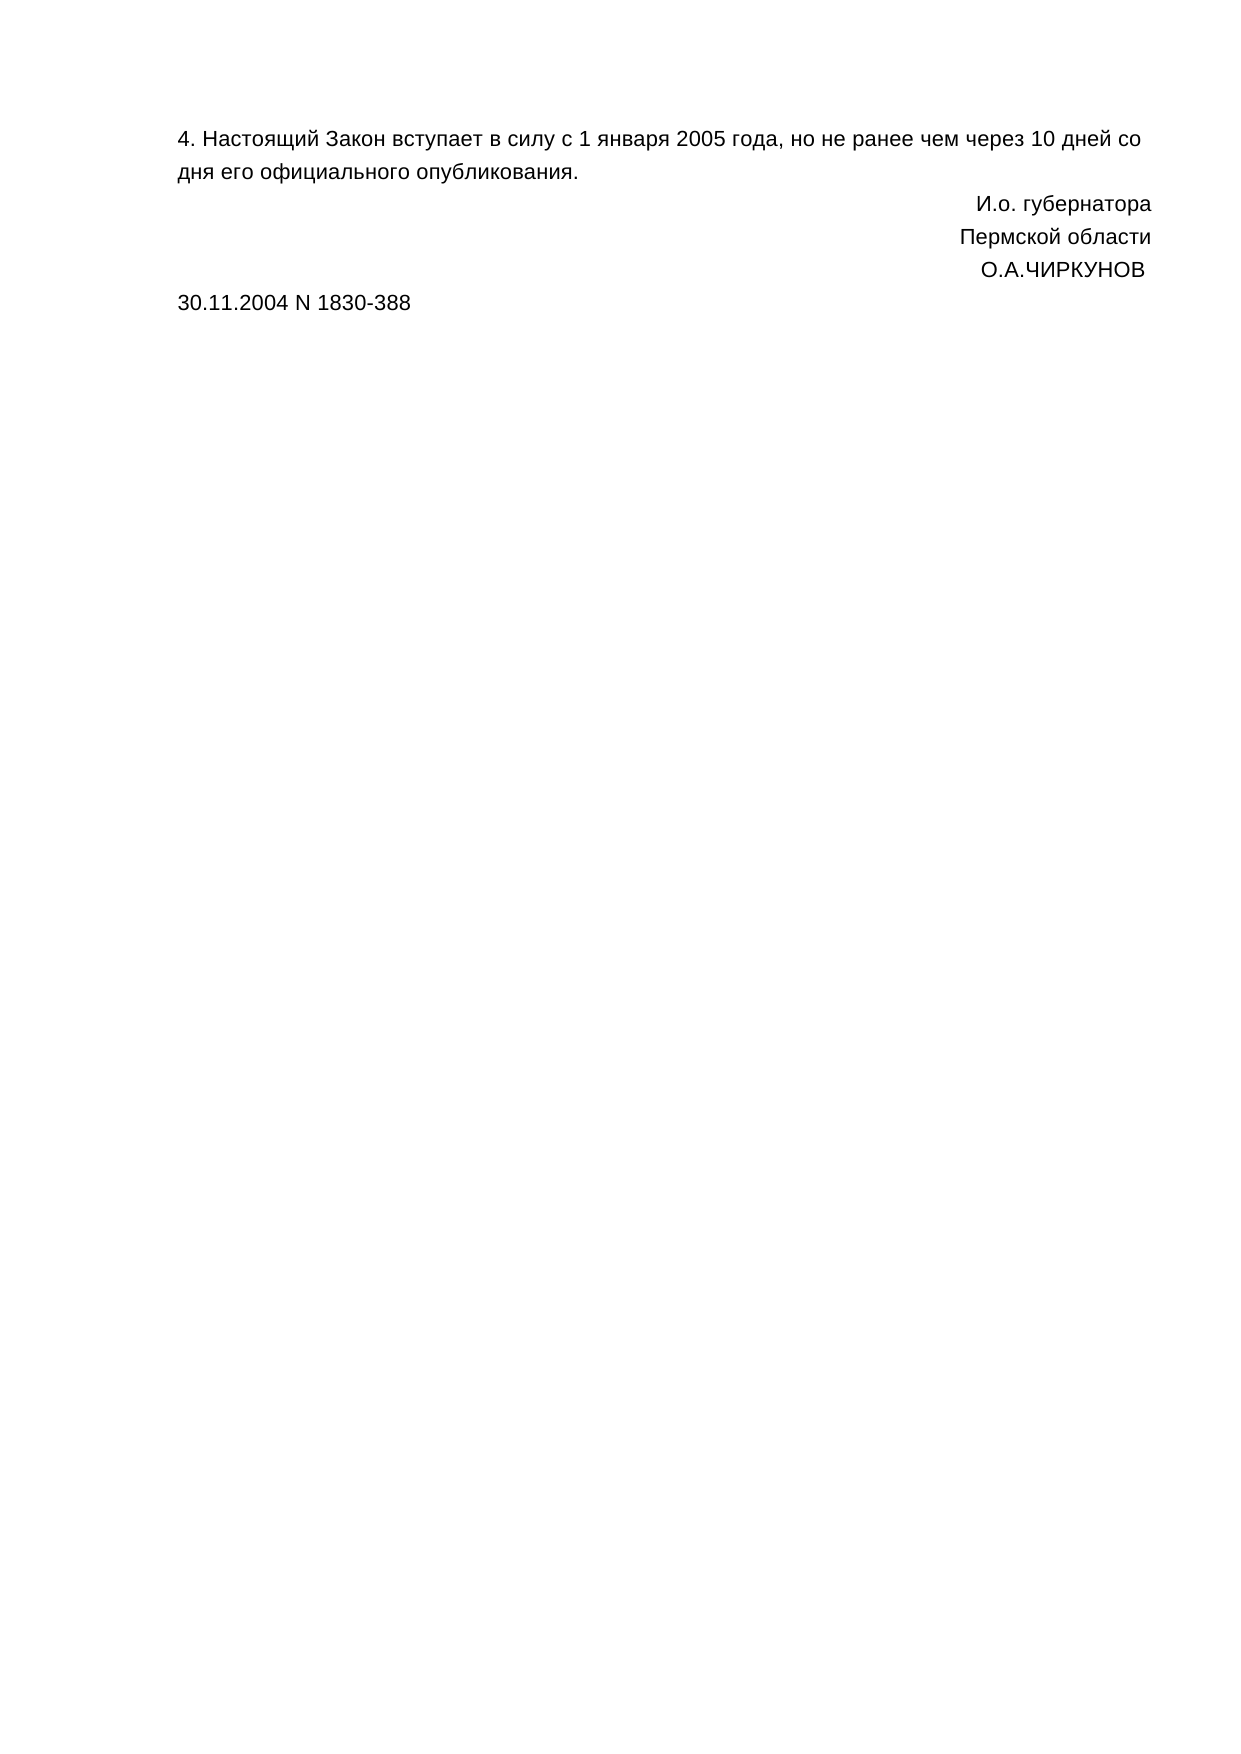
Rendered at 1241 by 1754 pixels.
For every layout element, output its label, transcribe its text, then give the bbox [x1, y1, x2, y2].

text И.о. губернатора Пермской области О.А.ЧИРКУНОВ [177, 184, 1152, 282]
text 30.11.2004 N 1830-388 [177, 282, 1152, 315]
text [177, 118, 1152, 184]
